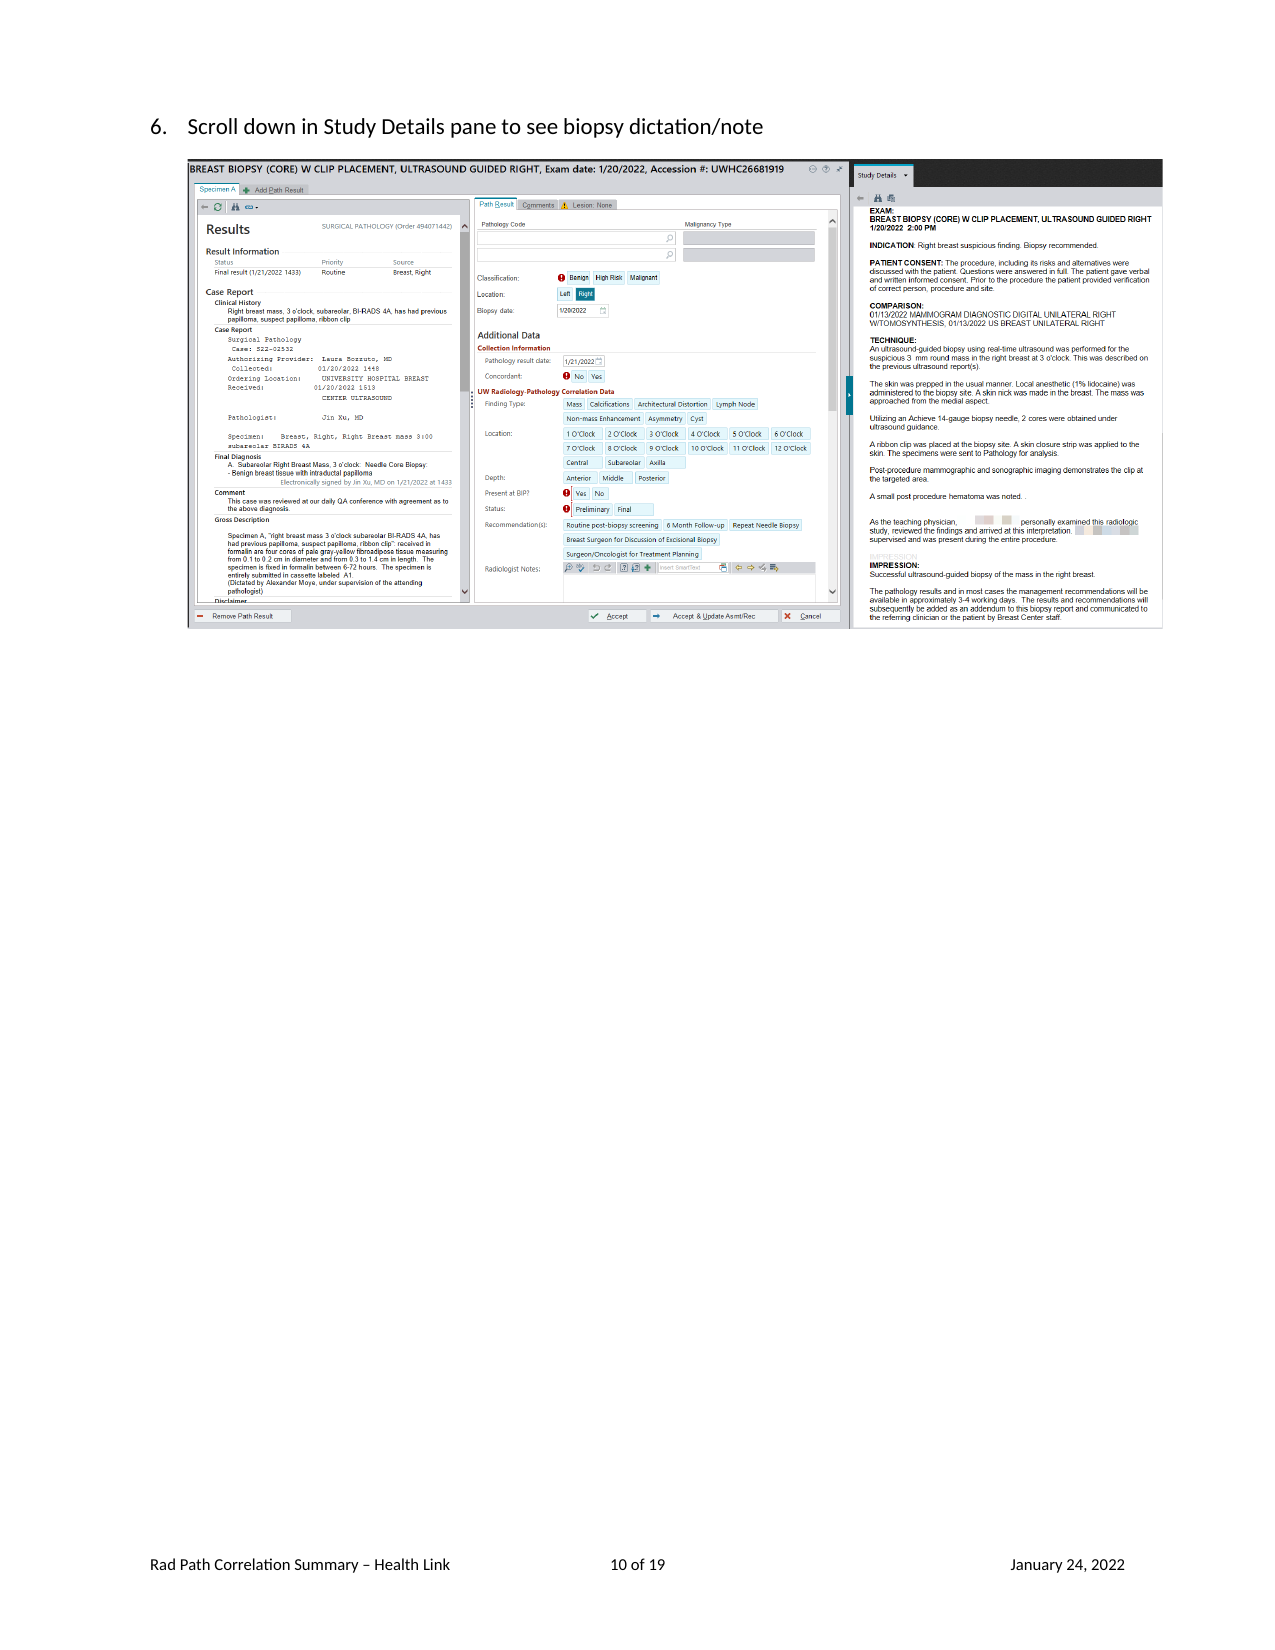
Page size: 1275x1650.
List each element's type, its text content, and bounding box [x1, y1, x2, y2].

list Scroll down in Study Details pane to see biopsy dictation/note [150, 112, 1125, 141]
picture [187, 159, 1163, 629]
